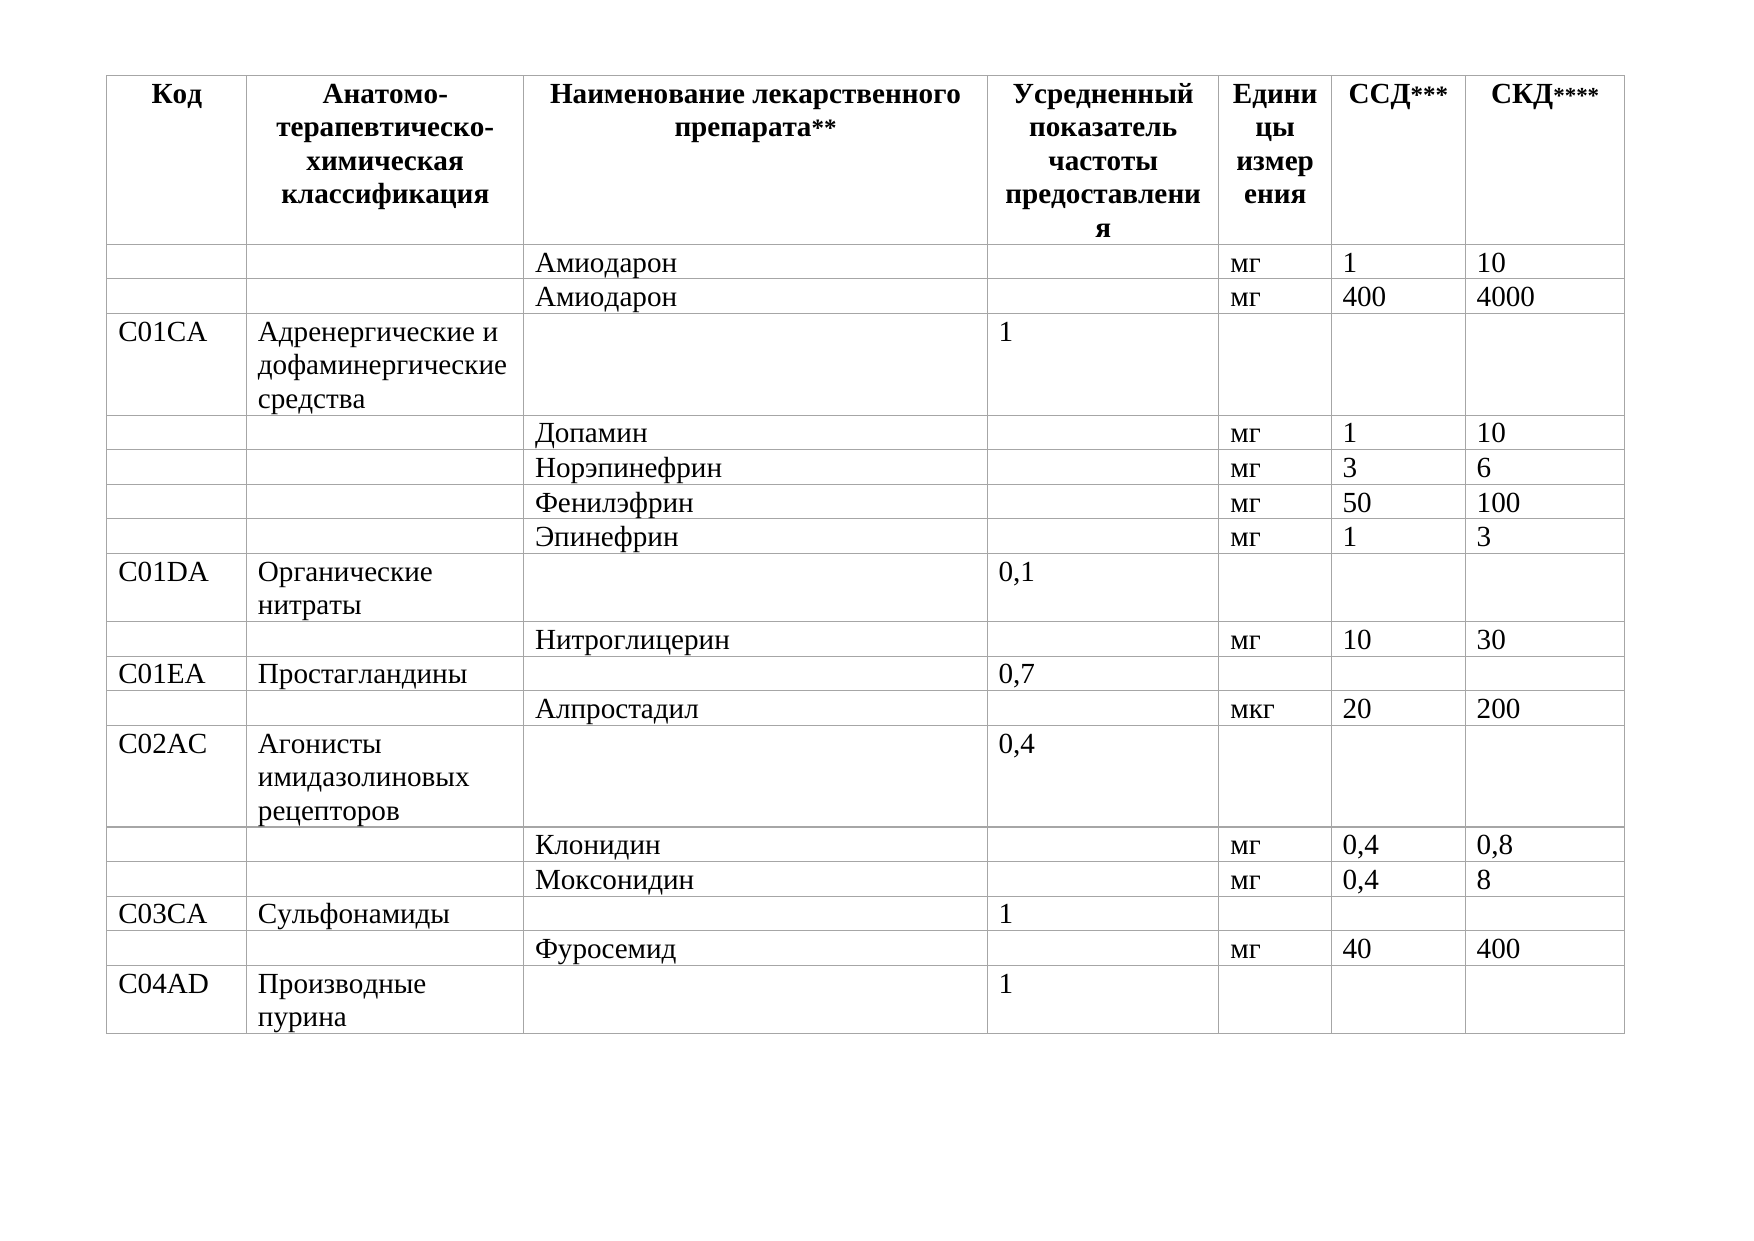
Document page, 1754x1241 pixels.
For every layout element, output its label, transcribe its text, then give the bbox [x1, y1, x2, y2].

table_cell [988, 450, 1218, 484]
table_header ССД*** [1332, 76, 1465, 244]
table_cell 0,8 [1466, 828, 1624, 861]
table_cell [1466, 657, 1624, 690]
table_cell [988, 485, 1218, 518]
table_cell [1219, 726, 1331, 826]
table_cell [524, 657, 987, 690]
table_cell [1466, 966, 1624, 1033]
table_cell Нитроглицерин [524, 622, 987, 656]
table_cell [524, 966, 987, 1033]
table_cell [107, 862, 246, 896]
table_cell [1332, 314, 1465, 414]
table_cell 1 [1332, 245, 1465, 278]
table_cell Амиодарон [524, 245, 987, 278]
table_cell 400 [1332, 279, 1465, 313]
table_cell 4000 [1466, 279, 1624, 313]
table_cell 30 [1466, 622, 1624, 656]
table_cell C04AD [107, 966, 246, 1033]
table_cell [524, 726, 987, 826]
table_cell [107, 622, 246, 656]
table_cell Производные пурина [247, 966, 523, 1033]
table_cell 400 [1466, 931, 1624, 965]
table_cell 100 [1466, 485, 1624, 518]
table_cell Амиодарон [524, 279, 987, 313]
table_header Код [107, 76, 246, 244]
table_header Анатомо-терапевтическо-химическая классификация [247, 76, 523, 244]
table_cell 10 [1332, 622, 1465, 656]
table_cell мг [1219, 622, 1331, 656]
table_cell [1466, 897, 1624, 930]
table_cell [524, 314, 987, 414]
table_cell Фенилэфрин [524, 485, 987, 518]
table_cell [1219, 897, 1331, 930]
table_cell C01EA [107, 657, 246, 690]
table_cell мкг [1219, 691, 1331, 725]
table_cell [247, 691, 523, 725]
table_cell 8 [1466, 862, 1624, 896]
table_cell 1 [988, 966, 1218, 1033]
table_cell мг [1219, 279, 1331, 313]
table_cell 200 [1466, 691, 1624, 725]
table_header Усредненный показатель частоты предоставления [988, 76, 1218, 244]
table_cell мг [1219, 519, 1331, 553]
table_cell 6 [1466, 450, 1624, 484]
table_cell [1466, 554, 1624, 621]
table_cell 1 [988, 314, 1218, 414]
table_cell [247, 485, 523, 518]
table_cell [1332, 657, 1465, 690]
table_cell 1 [1332, 416, 1465, 449]
table_cell [247, 450, 523, 484]
table_cell мг [1219, 245, 1331, 278]
table_cell [988, 622, 1218, 656]
table_cell Простагландины [247, 657, 523, 690]
table_cell [107, 519, 246, 553]
table_cell [988, 519, 1218, 553]
table_cell 3 [1332, 450, 1465, 484]
table_cell [107, 450, 246, 484]
table_cell [107, 828, 246, 861]
table_cell [1332, 897, 1465, 930]
table_cell 1 [988, 897, 1218, 930]
table_cell C02AC [107, 726, 246, 826]
table_cell [247, 416, 523, 449]
table_cell [1332, 554, 1465, 621]
table_cell [524, 897, 987, 930]
table_cell [247, 245, 523, 278]
table_cell [247, 862, 523, 896]
table_cell [1219, 966, 1331, 1033]
table_cell [107, 485, 246, 518]
table_cell 0,4 [1332, 862, 1465, 896]
table_cell [1466, 314, 1624, 414]
table_cell Клонидин [524, 828, 987, 861]
table_cell Сульфонамиды [247, 897, 523, 930]
table_cell 10 [1466, 245, 1624, 278]
table_header Наименование лекарственного препарата** [524, 76, 987, 244]
table_cell [1219, 554, 1331, 621]
table_cell Норэпинефрин [524, 450, 987, 484]
table_cell Органические нитраты [247, 554, 523, 621]
table_cell мг [1219, 416, 1331, 449]
table_cell [247, 519, 523, 553]
table_cell мг [1219, 828, 1331, 861]
table_cell Допамин [524, 416, 987, 449]
table_cell [524, 554, 987, 621]
table_cell [247, 828, 523, 861]
table_cell [247, 279, 523, 313]
table_cell [988, 862, 1218, 896]
table_cell мг [1219, 931, 1331, 965]
table_cell мг [1219, 862, 1331, 896]
table_cell Фуросемид [524, 931, 987, 965]
table_cell 0,4 [988, 726, 1218, 826]
table_cell [988, 691, 1218, 725]
table_header Единицы измерения [1219, 76, 1331, 244]
table_cell Моксонидин [524, 862, 987, 896]
table_cell [1219, 657, 1331, 690]
table_cell 1 [1332, 519, 1465, 553]
table_cell Адренергические и дофаминергические средства [247, 314, 523, 414]
table_cell [1219, 314, 1331, 414]
table_cell Агонисты имидазолиновых рецепторов [247, 726, 523, 826]
table_cell [988, 245, 1218, 278]
table_cell [988, 931, 1218, 965]
table_cell 10 [1466, 416, 1624, 449]
table_cell C01CA [107, 314, 246, 414]
table_cell [107, 279, 246, 313]
table_cell [1332, 966, 1465, 1033]
table_cell [1466, 726, 1624, 826]
table_cell 3 [1466, 519, 1624, 553]
table_cell C03CA [107, 897, 246, 930]
table_cell [247, 622, 523, 656]
table_cell мг [1219, 450, 1331, 484]
table_cell 20 [1332, 691, 1465, 725]
table_cell 50 [1332, 485, 1465, 518]
table_cell [107, 691, 246, 725]
table_cell [107, 245, 246, 278]
table_cell [988, 416, 1218, 449]
table_cell 40 [1332, 931, 1465, 965]
table_cell 0,7 [988, 657, 1218, 690]
table_cell мг [1219, 485, 1331, 518]
table_cell C01DA [107, 554, 246, 621]
table_cell [107, 416, 246, 449]
table_cell Эпинефрин [524, 519, 987, 553]
table_cell 0,4 [1332, 828, 1465, 861]
table_cell [988, 279, 1218, 313]
table_header СКД**** [1466, 76, 1624, 244]
table_cell [1332, 726, 1465, 826]
table_cell [247, 931, 523, 965]
table_cell Алпростадил [524, 691, 987, 725]
table_cell [988, 828, 1218, 861]
table_cell 0,1 [988, 554, 1218, 621]
table_cell [107, 931, 246, 965]
